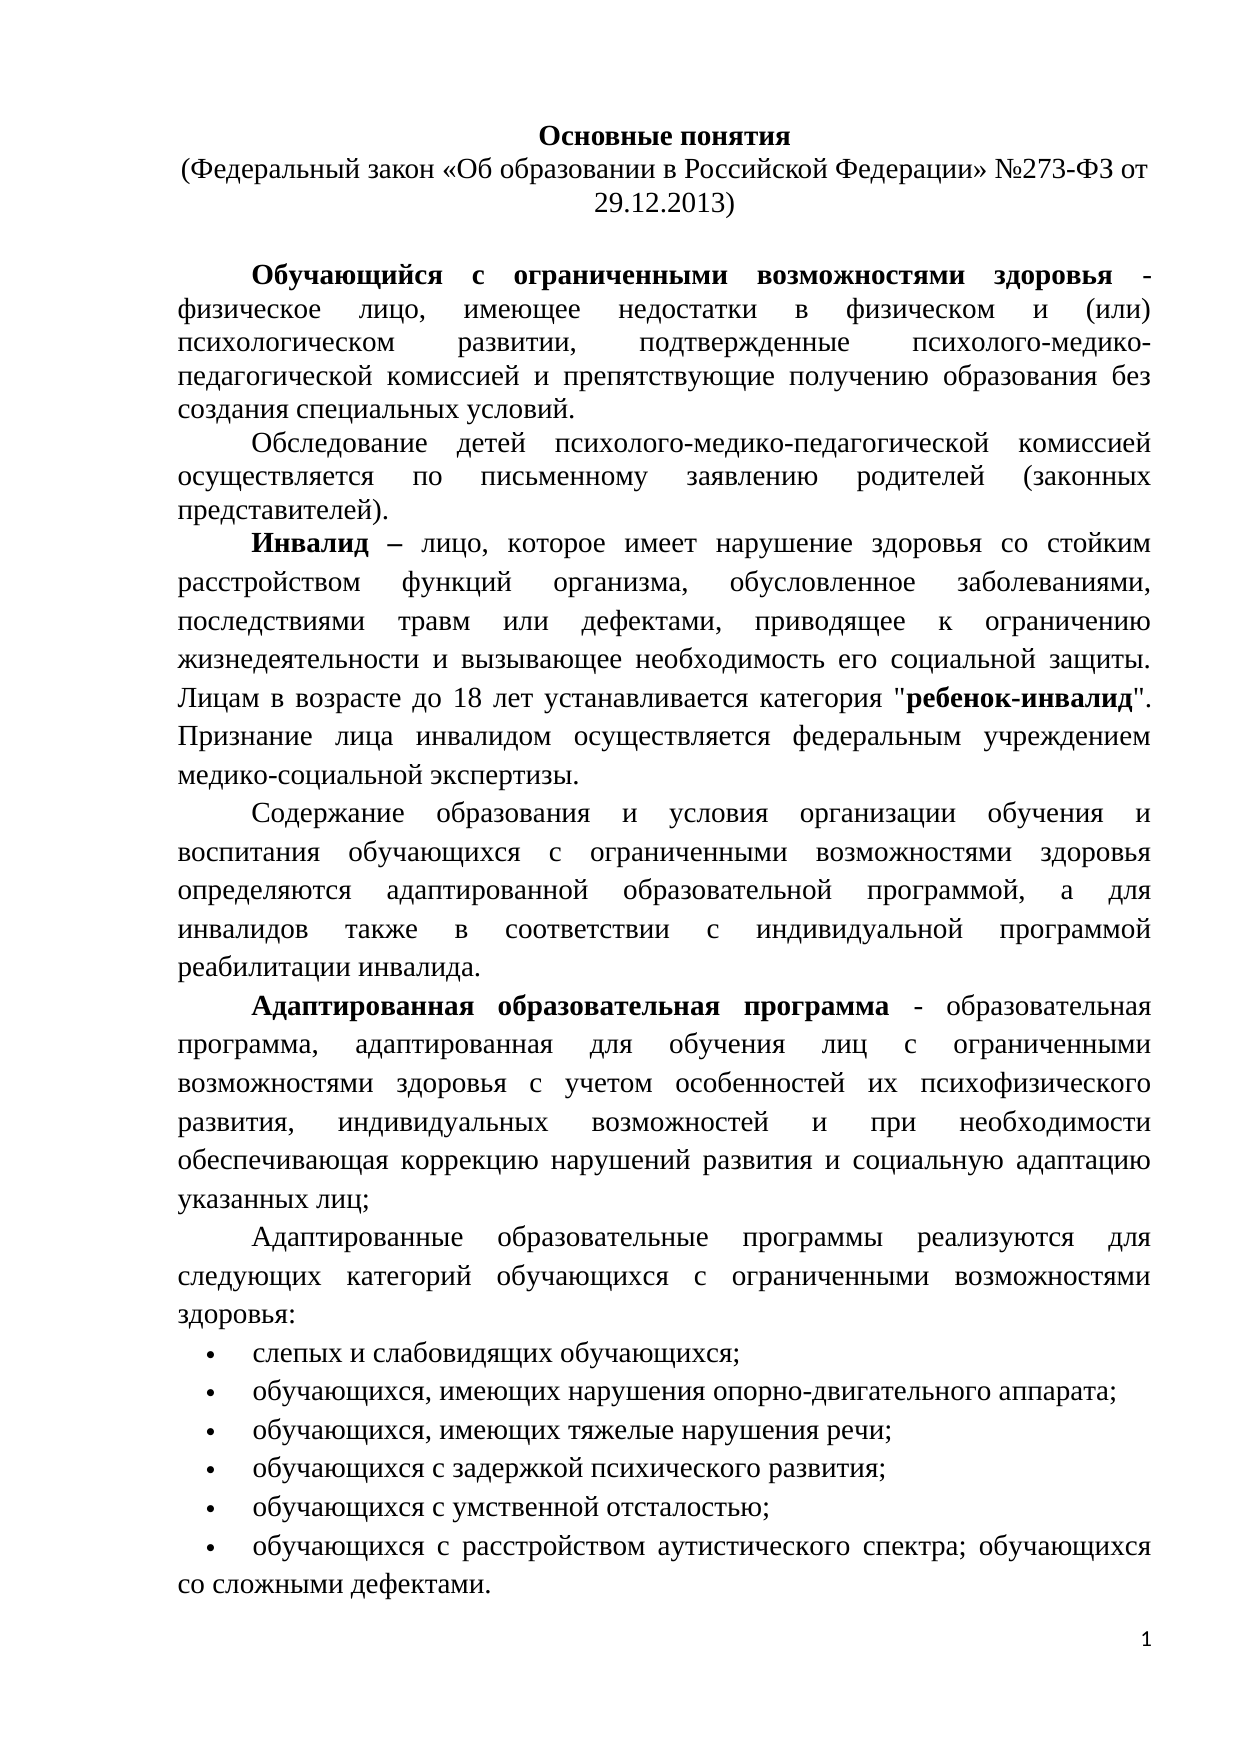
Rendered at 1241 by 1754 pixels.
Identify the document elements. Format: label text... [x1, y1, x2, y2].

text Содержание образования и условия организации обучения и воспитания обучающихся с ограниченными возможностями здоровья определяются адаптированной образовательной программой, а для инвалидов также в соответствии с индивидуальной программой реабилитации инвалида. [177, 795, 1152, 983]
text Адаптированные образовательные программы реализуются для следующих категорий обучающихся с ограниченными возможностями здоровья: [177, 1219, 1152, 1330]
text Основные понятия [177, 118, 1152, 152]
list обучающихся с расстройством аутистического спектра; обучающихся со сложными дефектами. [177, 1528, 1152, 1600]
list обучающихся, имеющих тяжелые нарушения речи; [177, 1412, 1152, 1446]
text (Федеральный закон «Об образовании в Российской Федерации» №273-ФЗ от 29.12.2013) [177, 152, 1152, 219]
text Инвалид – лицо, которое имеет нарушение здоровья со стойким расстройством функций организма, обусловленное заболеваниями, последствиями травм или дефектами, приводящее к ограничению жизнедеятельности и вызывающее необходимость его социальной защиты. Лицам в возрасте до 18 лет устанавливается категория "ребенок-инвалид". Признание лица инвалидом осуществляется федеральным учреждением медико-социальной экспертизы. [177, 526, 1152, 790]
list слепых и слабовидящих обучающихся; [177, 1335, 1152, 1368]
list обучающихся с умственной отсталостью; [177, 1489, 1152, 1523]
text Обучающийся с ограниченными возможностями здоровья - физическое лицо, имеющее недостатки в физическом и (или) психологическом развитии, подтвержденные психолого-медико-педагогической комиссией и препятствующие получению образования без создания специальных условий. [177, 257, 1152, 425]
text Адаптированная образовательная программа - образовательная программа, адаптированная для обучения лиц с ограниченными возможностями здоровья с учетом особенностей их психофизического развития, индивидуальных возможностей и при необходимости обеспечивающая коррекцию нарушений развития и социальную адаптацию указанных лиц; [177, 988, 1152, 1214]
list обучающихся, имеющих нарушения опорно-двигательного аппарата; [177, 1373, 1152, 1407]
list обучающихся с задержкой психического развития; [177, 1451, 1152, 1484]
text Обследование детей психолого-медико-педагогической комиссией осуществляется по письменному заявлению родителей (законных представителей). [177, 425, 1152, 526]
